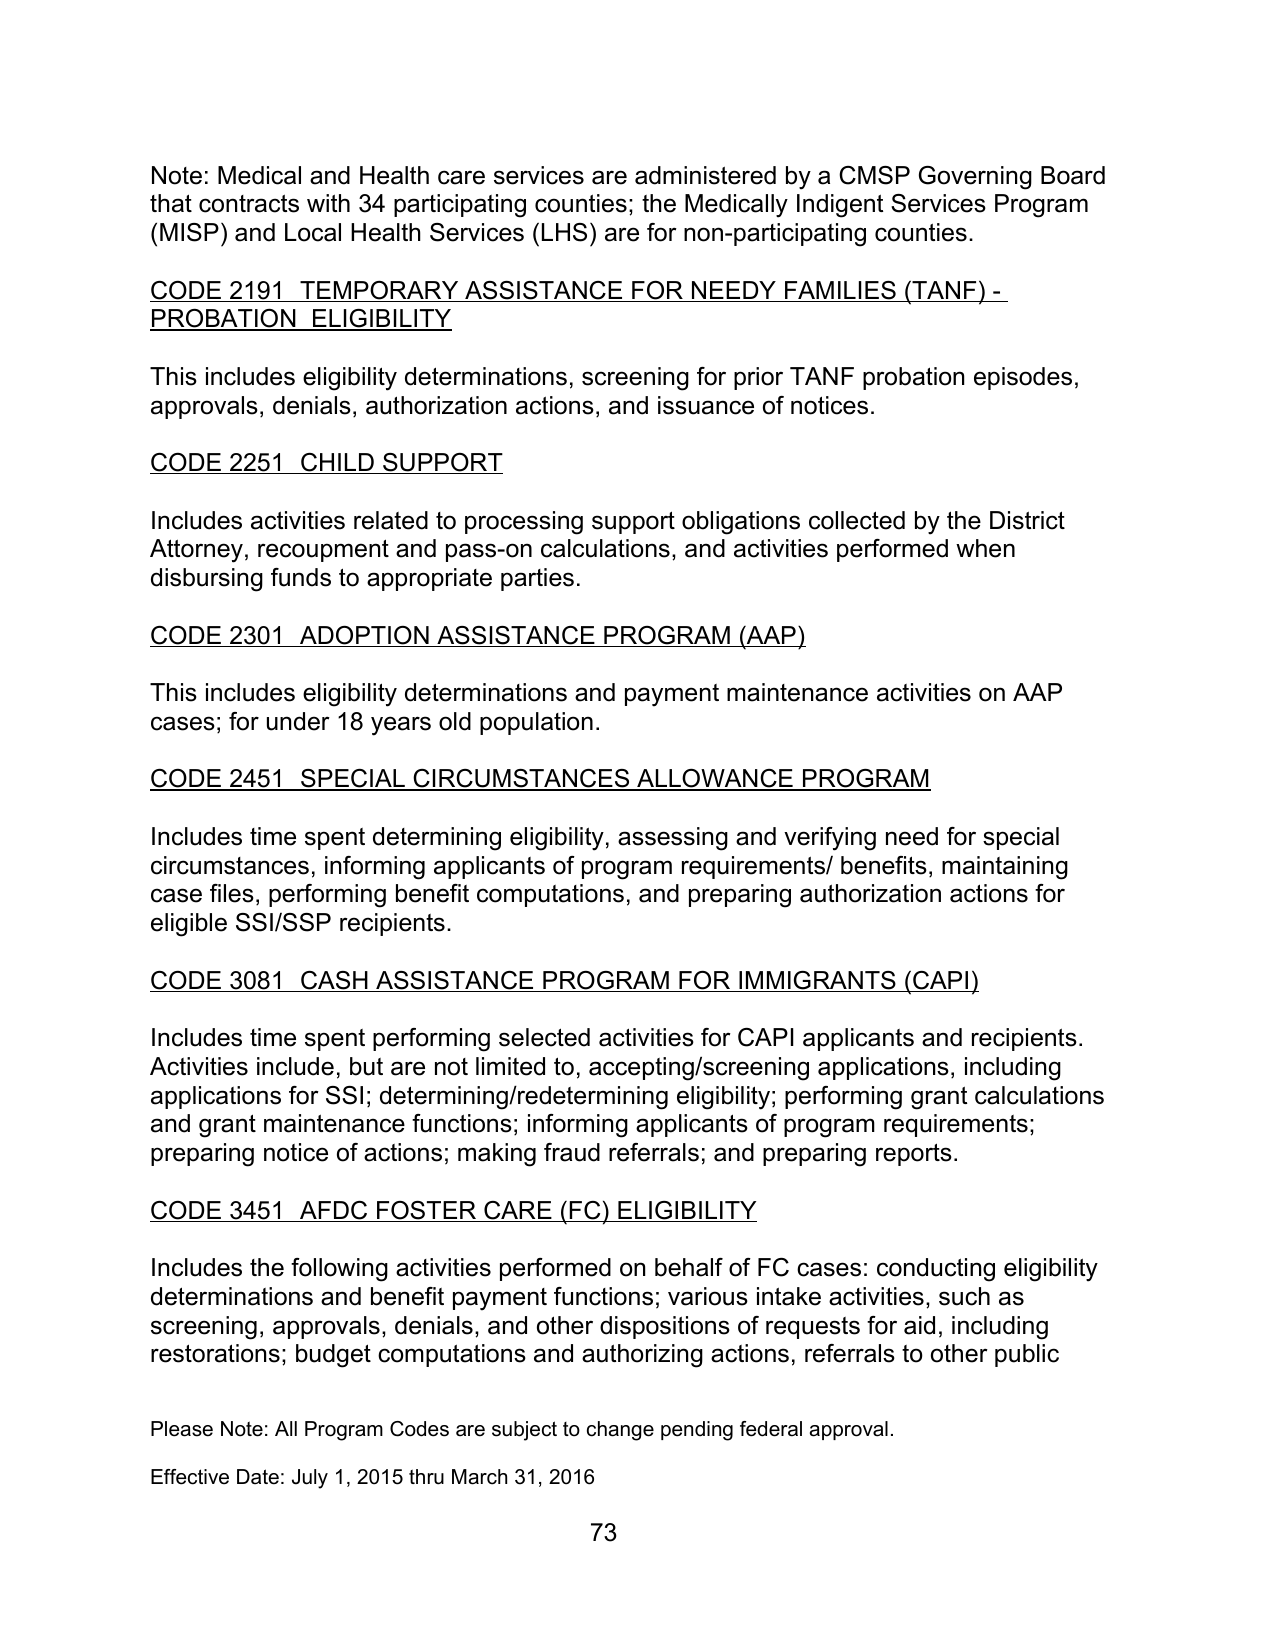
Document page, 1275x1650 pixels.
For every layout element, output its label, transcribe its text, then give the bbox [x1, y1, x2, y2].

text Includes time spent performing selected activities for CAPI applicants and recipients. Activities include, but are not limited to, accepting/screening applications, including applications for SSI; determining/redetermining eligibility; performing grant calculations and grant maintenance functions; informing applicants of program requirements; preparing notice of actions; making fraud referrals; and preparing reports. [150, 1023, 1125, 1167]
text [150, 1253, 1125, 1368]
text Note: Medical and Health care services are administered by a CMSP Governing Board that contracts with 34 participating counties; the Medically Indigent Services Program (MISP) and Local Health Services (LHS) are for non-participating counties. [150, 161, 1125, 247]
text Includes time spent determining eligibility, assessing and verifying need for special circumstances, informing applicants of program requirements/ benefits, maintaining case files, performing benefit computations, and preparing authorization actions for eligible SSI/SSP recipients. [150, 822, 1125, 937]
subtitle CODE 3081 CASH ASSISTANCE PROGRAM FOR IMMIGRANTS (CAPI) [150, 966, 1125, 994]
text This includes eligibility determinations, screening for prior TANF probation episodes, approvals, denials, authorization actions, and issuance of notices. [150, 362, 1125, 419]
subtitle CODE 2451 SPECIAL CIRCUMSTANCES ALLOWANCE PROGRAM [150, 764, 1125, 793]
text This includes eligibility determinations and payment maintenance activities on AAP cases; for under 18 years old population. [150, 678, 1125, 736]
subtitle CODE 2251 CHILD SUPPORT [150, 448, 1125, 477]
subtitle CODE 2191 TEMPORARY ASSISTANCE FOR NEEDY FAMILIES (TANF) - PROBATION ELIGIBILITY [150, 276, 1125, 333]
text Includes activities related to processing support obligations collected by the District Attorney, recoupment and pass-on calculations, and activities performed when disbursing funds to appropriate parties. [150, 506, 1125, 592]
subtitle CODE 2301 ADOPTION ASSISTANCE PROGRAM (AAP) [150, 621, 1125, 649]
subtitle CODE 3451 AFDC FOSTER CARE (FC) ELIGIBILITY [150, 1196, 1125, 1224]
